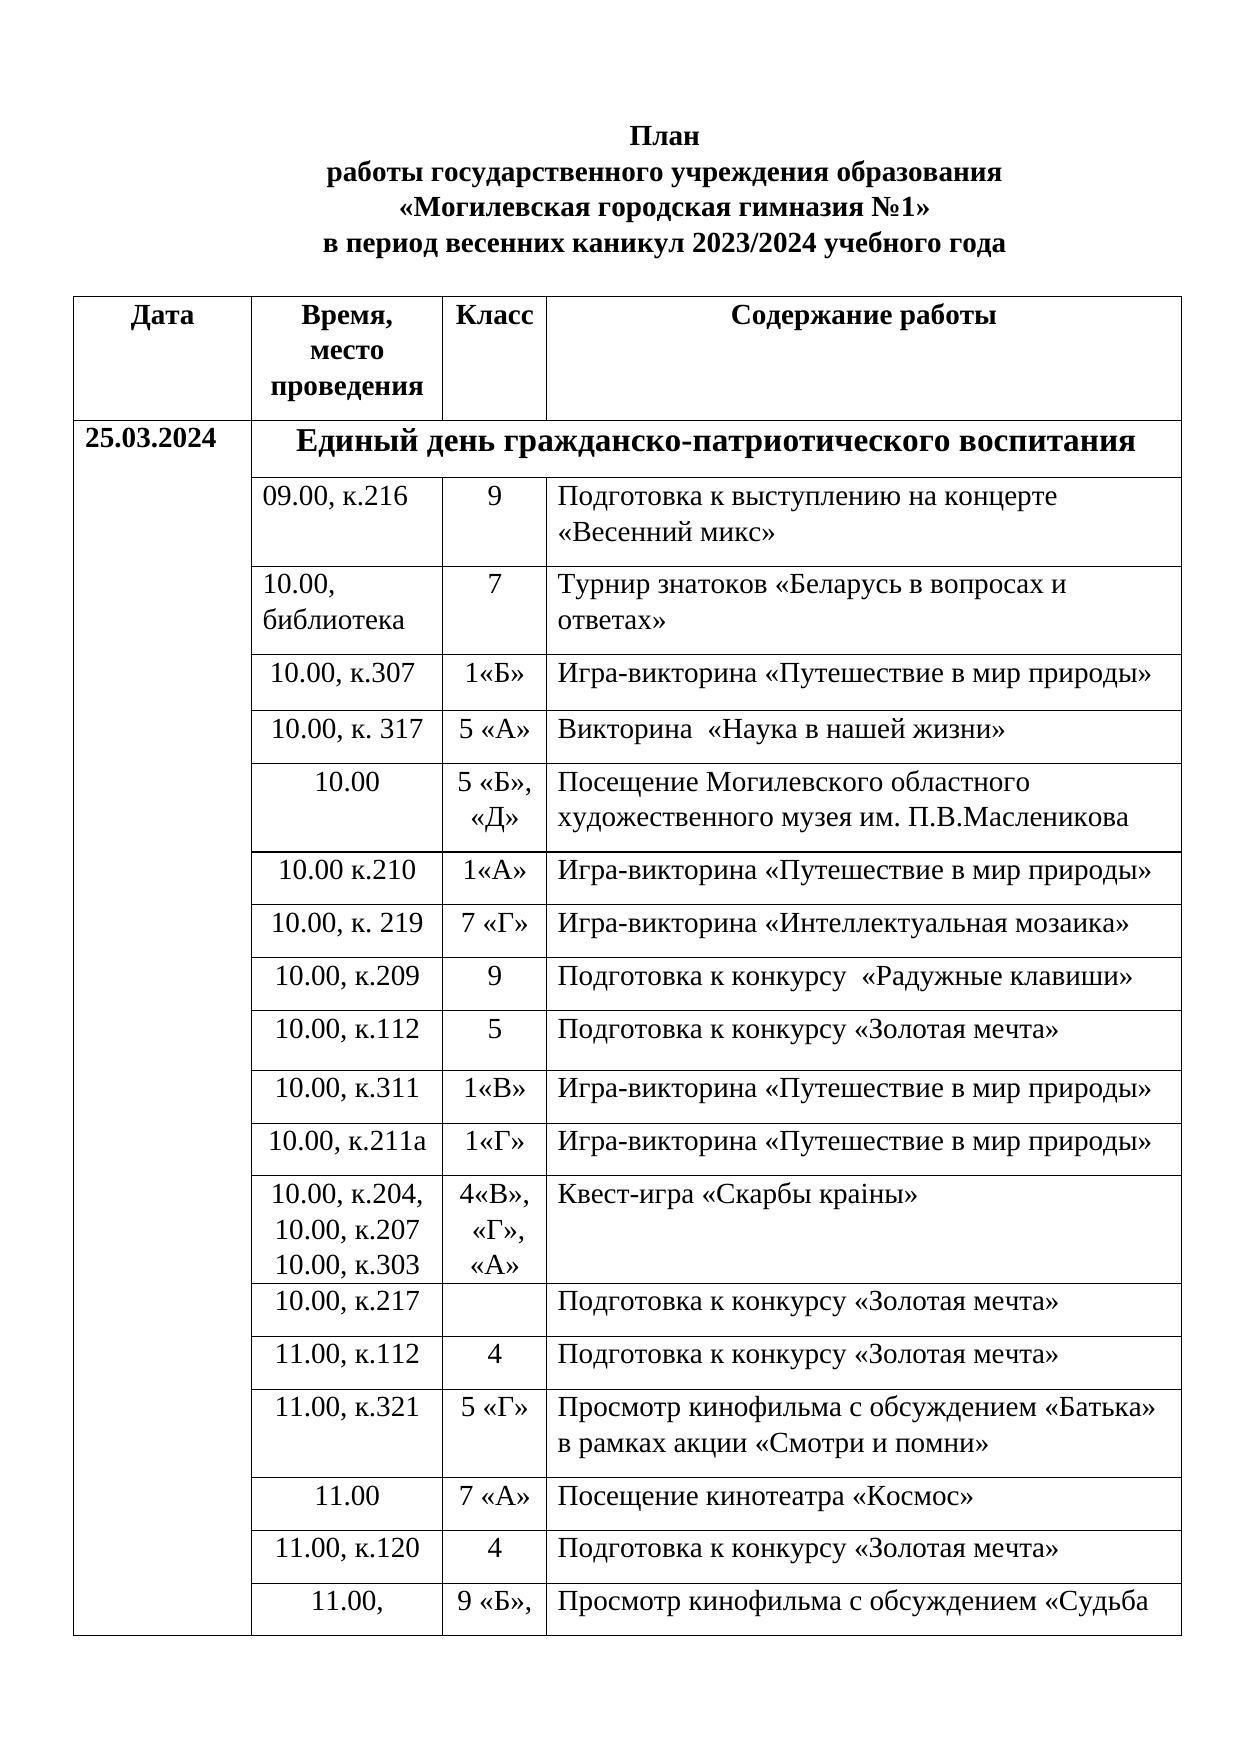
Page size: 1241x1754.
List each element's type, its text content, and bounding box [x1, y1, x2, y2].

table_cell 1«Б» [443, 655, 546, 710]
table_cell 10.00, к.112 [252, 1011, 442, 1069]
table_cell 4 [443, 1337, 546, 1388]
table_cell 25.03.2024 [74, 421, 251, 1635]
table_cell Турнир знатоков «Беларусь в вопросах и ответах» [547, 567, 1181, 654]
table_cell Подготовка к конкурсу «Золотая мечта» [547, 1011, 1181, 1069]
table_cell 11.00, к.321 [252, 1390, 442, 1477]
table_cell 7 «Г» [443, 905, 546, 957]
table_cell Подготовка к конкурсу «Золотая мечта» [547, 1284, 1181, 1336]
table_cell 10.00, к.204, 10.00, к.207 10.00, к.303 [252, 1176, 442, 1282]
table_cell 9 [443, 958, 546, 1010]
table_cell Игра-викторина «Интеллектуальная мозаика» [547, 905, 1181, 957]
table_cell Викторина «Наука в нашей жизни» [547, 711, 1181, 763]
table_cell Посещение кинотеатра «Космос» [547, 1478, 1181, 1529]
table_cell 11.00 [252, 1478, 442, 1529]
table_cell 1«В» [443, 1071, 546, 1122]
table_cell 7 «А» [443, 1478, 546, 1529]
table_cell 11.00, актовый зал [252, 1584, 442, 1635]
table_cell 10.00, библиотека [252, 567, 442, 654]
table_cell 10.00, к. 317 [252, 711, 442, 763]
table_cell 5 «А» [443, 711, 546, 763]
table_header Дата [74, 297, 251, 419]
table_cell 5 «Г» [443, 1390, 546, 1477]
table_cell Игра-викторина «Путешествие в мир природы» [547, 853, 1181, 904]
table_header Время, место проведения [252, 297, 442, 419]
table_cell 11.00, к.120 [252, 1531, 442, 1582]
table_cell [443, 1284, 546, 1336]
table_cell 10.00, к.311 [252, 1071, 442, 1122]
table_cell Квест-игра «Скарбы краіны» [547, 1176, 1181, 1282]
text работы государственного учреждения образования [177, 154, 1152, 187]
text в период весенних каникул 2023/2024 учебного года [177, 225, 1152, 258]
table_cell 5 «Б», «Д» [443, 764, 546, 851]
table_cell 5 [443, 1011, 546, 1069]
table_cell 10.00, к.217 [252, 1284, 442, 1336]
table_cell 9 [443, 478, 546, 566]
text «Могилевская городская гимназия №1» [177, 189, 1152, 223]
table_header Класс [443, 297, 546, 419]
table_cell 1«Г» [443, 1124, 546, 1175]
table_cell Подготовка к конкурсу «Радужные клавиши» [547, 958, 1181, 1010]
table_cell 10.00 [252, 764, 442, 851]
table_cell Подготовка к выступлению на концерте «Весенний микс» [547, 478, 1181, 566]
table_cell Просмотр кинофильма с обсуждением «Батька» в рамках акции «Смотри и помни» [547, 1390, 1181, 1477]
table_header Содержание работы [547, 297, 1181, 419]
table_cell 09.00, к.216 [252, 478, 442, 566]
table_cell 10.00 к.210 [252, 853, 442, 904]
table_cell Игра-викторина «Путешествие в мир природы» [547, 655, 1181, 710]
table_cell 9 «Б», «Г» [443, 1584, 546, 1635]
table_cell 10.00, к.211а [252, 1124, 442, 1175]
table_cell 10.00, к.209 [252, 958, 442, 1010]
table_cell Игра-викторина «Путешествие в мир природы» [547, 1071, 1181, 1122]
table_cell 4«В», «Г», «А» [443, 1176, 546, 1282]
table_cell 11.00, к.112 [252, 1337, 442, 1388]
table_cell Посещение Могилевского областного художественного музея им. П.В.Масленикова [547, 764, 1181, 851]
table_cell 10.00, к.307 [252, 655, 442, 710]
text План [177, 118, 1152, 152]
table_cell Подготовка к конкурсу «Золотая мечта» [547, 1531, 1181, 1582]
table_cell Игра-викторина «Путешествие в мир природы» [547, 1124, 1181, 1175]
table_cell 7 [443, 567, 546, 654]
table_cell 1«А» [443, 853, 546, 904]
table_cell Подготовка к конкурсу «Золотая мечта» [547, 1337, 1181, 1388]
table_cell Единый день гражданско-патриотического воспитания [252, 421, 1181, 477]
table_cell 10.00, к. 219 [252, 905, 442, 957]
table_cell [547, 1584, 1181, 1635]
table_cell 4 [443, 1531, 546, 1582]
